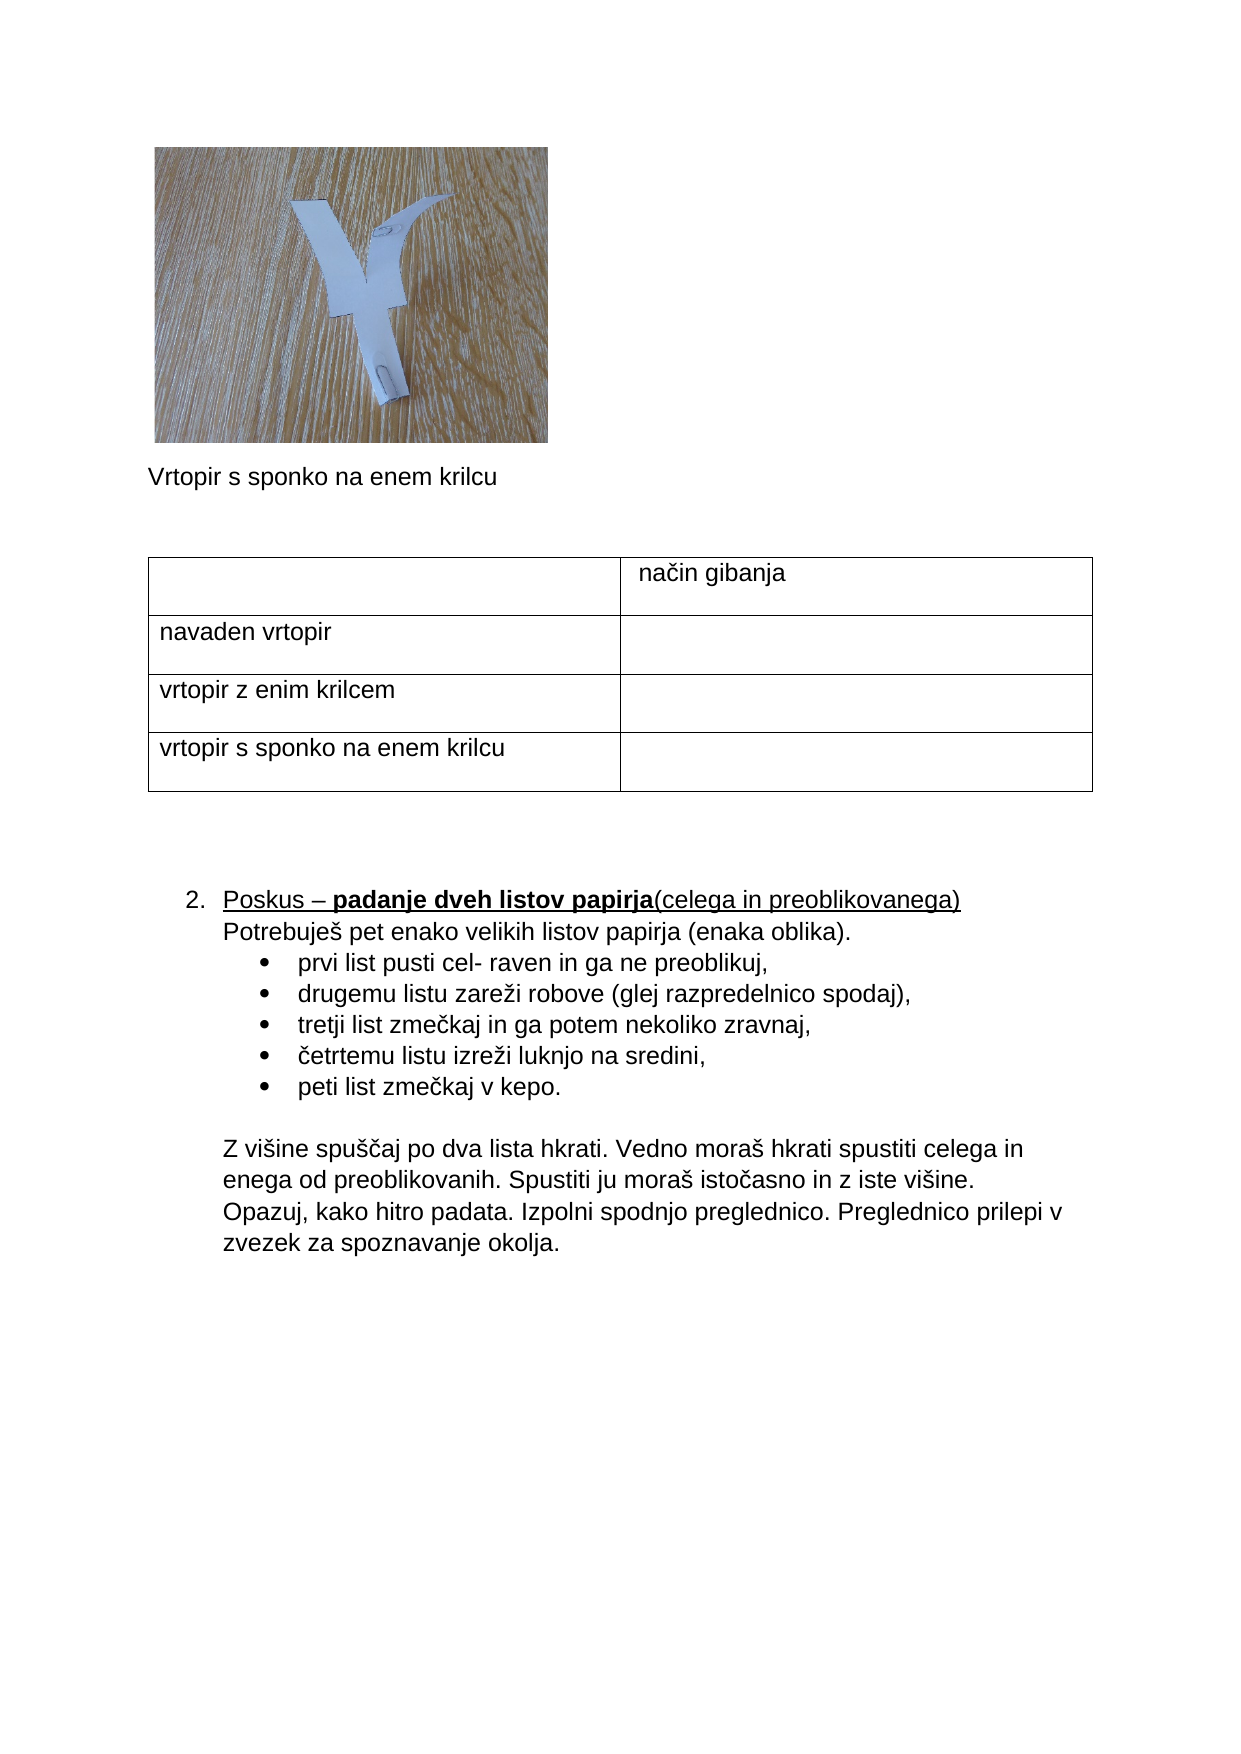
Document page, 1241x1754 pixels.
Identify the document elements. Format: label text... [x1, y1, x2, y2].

table_cell navaden vrtopir [149, 616, 620, 674]
table_cell [621, 616, 1092, 674]
list četrtemu listu izreži luknjo na sredini, [260, 1041, 1093, 1070]
table_header [149, 558, 620, 615]
text Vrtopir s sponko na enem krilcu [148, 462, 1093, 490]
list Z višine spuščaj po dva lista hkrati. Vedno moraš hkrati spustiti celega in enega od preoblikovanih. Spustiti ju moraš istočasno in z iste višine. [223, 1134, 1093, 1194]
table_cell vrtopir s sponko na enem krilcu [149, 733, 620, 791]
table_cell vrtopir z enim krilcem [149, 675, 620, 732]
list drugemu listu zareži robove (glej razpredelnico spodaj), [260, 979, 1093, 1008]
picture [154, 147, 548, 443]
list tretji list zmečkaj in ga potem nekoliko zravnaj, [260, 1010, 1093, 1039]
list prvi list pusti cel- raven in ga ne preoblikuj, [260, 948, 1093, 976]
table_header način gibanja [621, 558, 1092, 615]
list Poskus – padanje dveh listov papirja(celega in preoblikovanega) [185, 886, 1093, 914]
list peti list zmečkaj v kepo. [260, 1072, 1093, 1101]
table_cell [621, 675, 1092, 732]
list Potrebuješ pet enako velikih listov papirja (enaka oblika). [223, 917, 1093, 945]
table_cell [621, 733, 1092, 791]
list Opazuj, kako hitro padata. Izpolni spodnjo preglednico. Preglednico prilepi v zvezek za spoznavanje okolja. [223, 1196, 1093, 1256]
